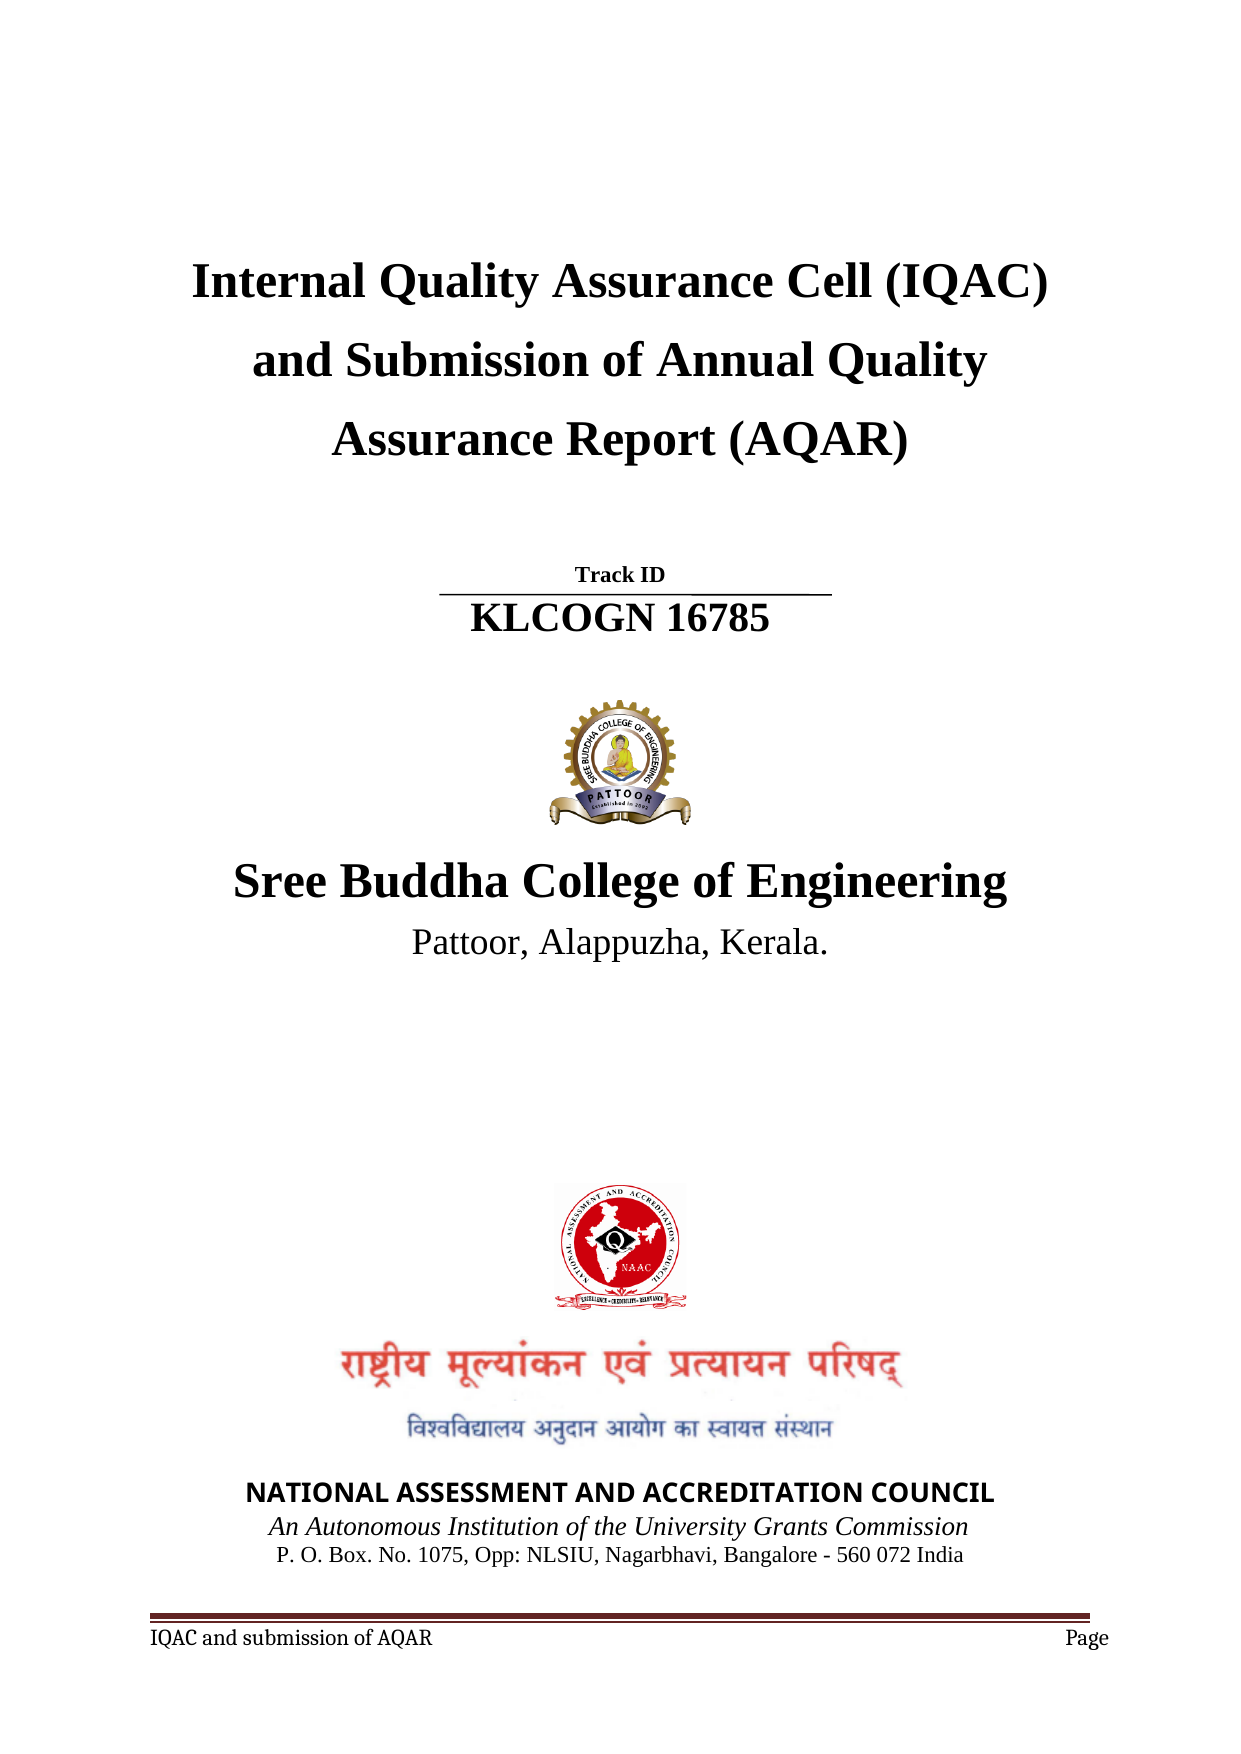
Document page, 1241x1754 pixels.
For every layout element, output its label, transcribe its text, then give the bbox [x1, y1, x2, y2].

picture [326, 1336, 914, 1401]
picture [399, 1404, 841, 1449]
subtitle Internal Quality Assurance Cell (IQAC) [150, 229, 1090, 308]
picture [553, 1183, 687, 1311]
text KLCOGN 16785 [150, 593, 1090, 641]
picture [549, 700, 691, 825]
text Pattoor, Alappuzha, Kerala. [150, 919, 1090, 963]
text P. O. Box. No. 1075, Opp: NLSIU, Nagarbhavi, Bangalore - 560 072 India [150, 1541, 1090, 1568]
text Sree Buddha College of Engineering [150, 851, 1090, 908]
subtitle and Submission of Annual Quality Assurance Report (AQAR) [150, 308, 1090, 467]
text Track ID [150, 561, 1090, 588]
text NATIONAL ASSESSMENT AND ACCREDITATION COUNCIL An Autonomous Institution of the University Grants Commission [150, 1473, 1090, 1541]
